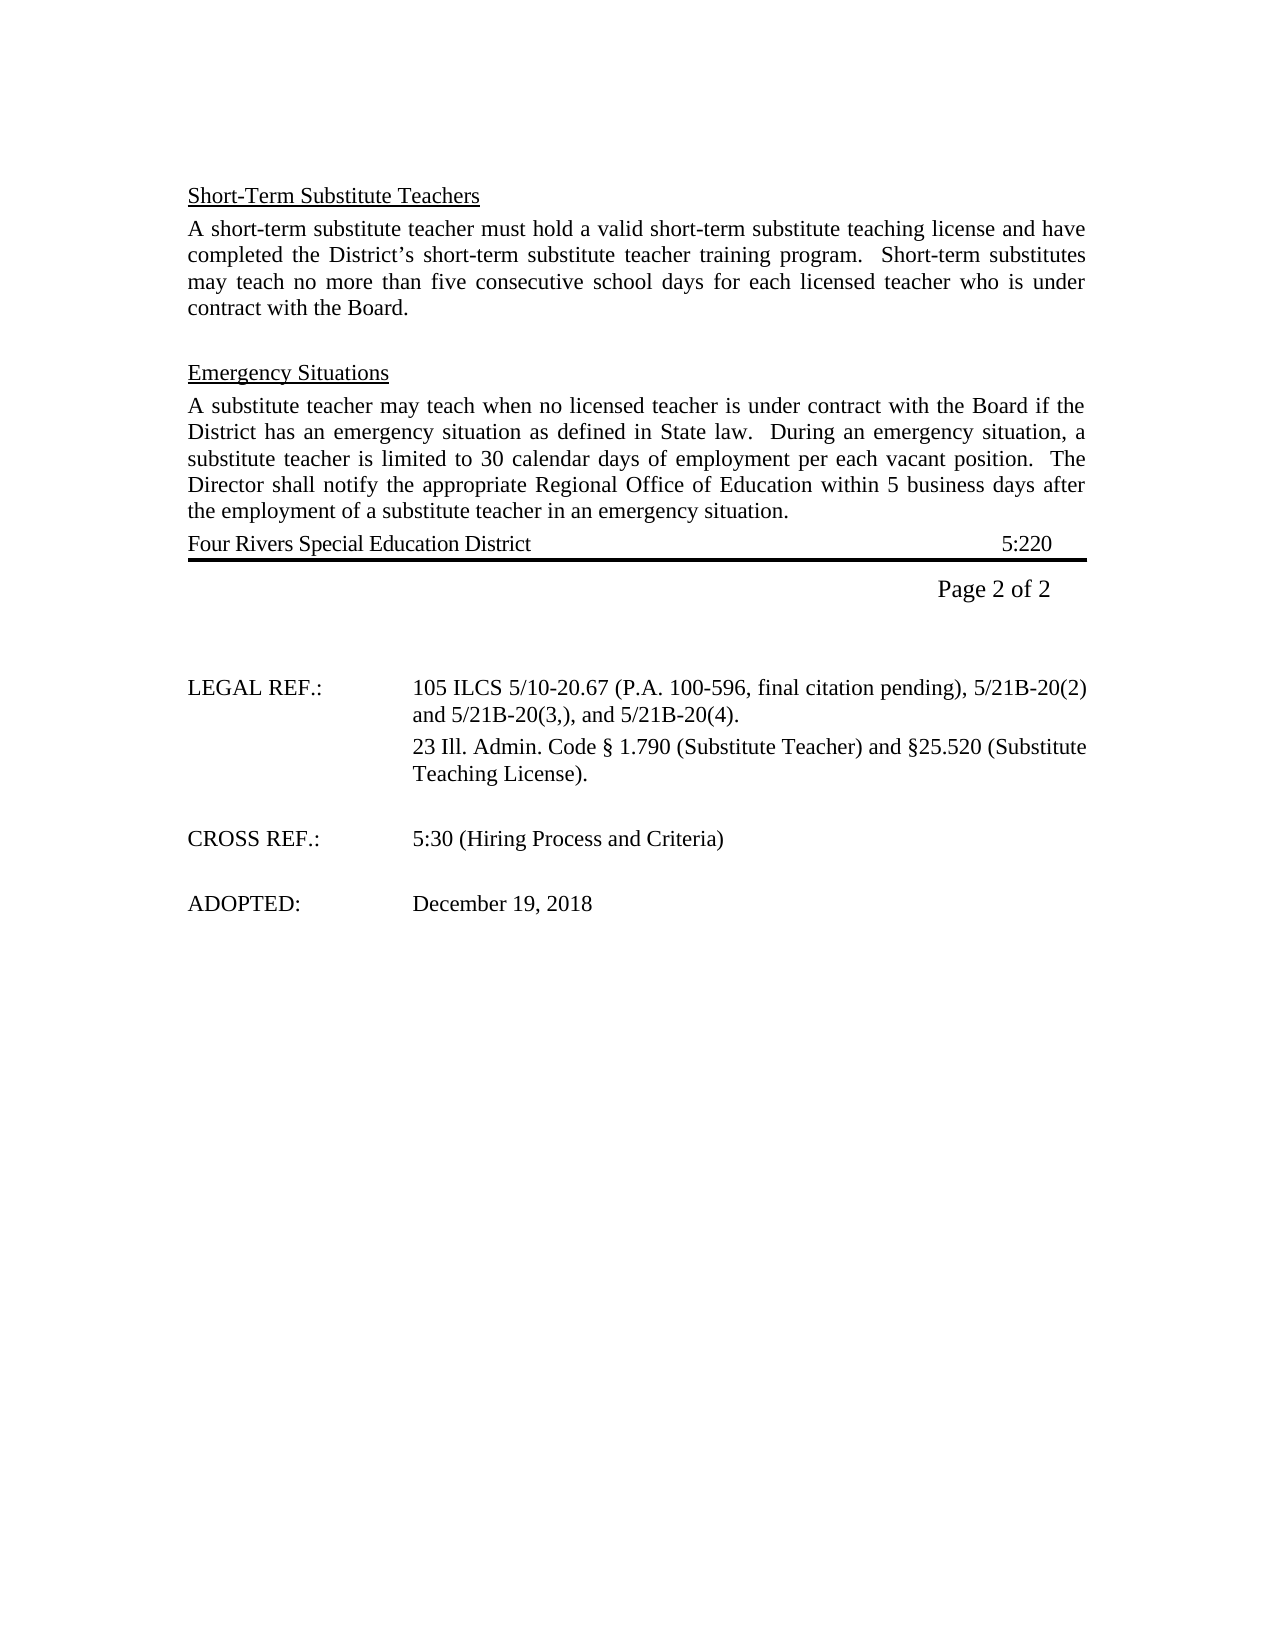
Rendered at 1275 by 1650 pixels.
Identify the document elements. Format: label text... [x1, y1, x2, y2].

text LEGAL REF.: 105 ILCS 5/10-20.67 (P.A. 100-596, final citation pending), 5/21B-20(2) and 5/21B-20(3,), and 5/21B-20(4). [187, 674, 1087, 727]
text 23 Ill. Admin. Code § 1.790 (Substitute Teacher) and §25.520 (Substitute Teaching License). [412, 733, 1087, 786]
text A substitute teacher may teach when no licensed teacher is under contract with the Board if the District has an emergency situation as defined in State law. During an emergency situation, a substitute teacher is limited to 30 calendar days of employment per each vacant position. The Director shall notify the appropriate Regional Office of Education within 5 business days after the employment of a substitute teacher in an emergency situation. [187, 392, 1087, 524]
subtitle Four Rivers Special Education District 5:220 [187, 530, 1087, 562]
text Short-Term Substitute Teachers [187, 183, 1087, 209]
text ADOPTED: December 19, 2018 [187, 890, 1087, 916]
text Emergency Situations [187, 359, 1087, 386]
text A short-term substitute teacher must hold a valid short-term substitute teaching license and have completed the District’s short-term substitute teacher training program. Short-term substitutes may teach no more than five consecutive school days for each licensed teacher who is under contract with the Board. [187, 215, 1087, 321]
text Page 2 of 2 [187, 574, 1087, 603]
text CROSS REF.: 5:30 (Hiring Process and Criteria) [187, 825, 1087, 851]
